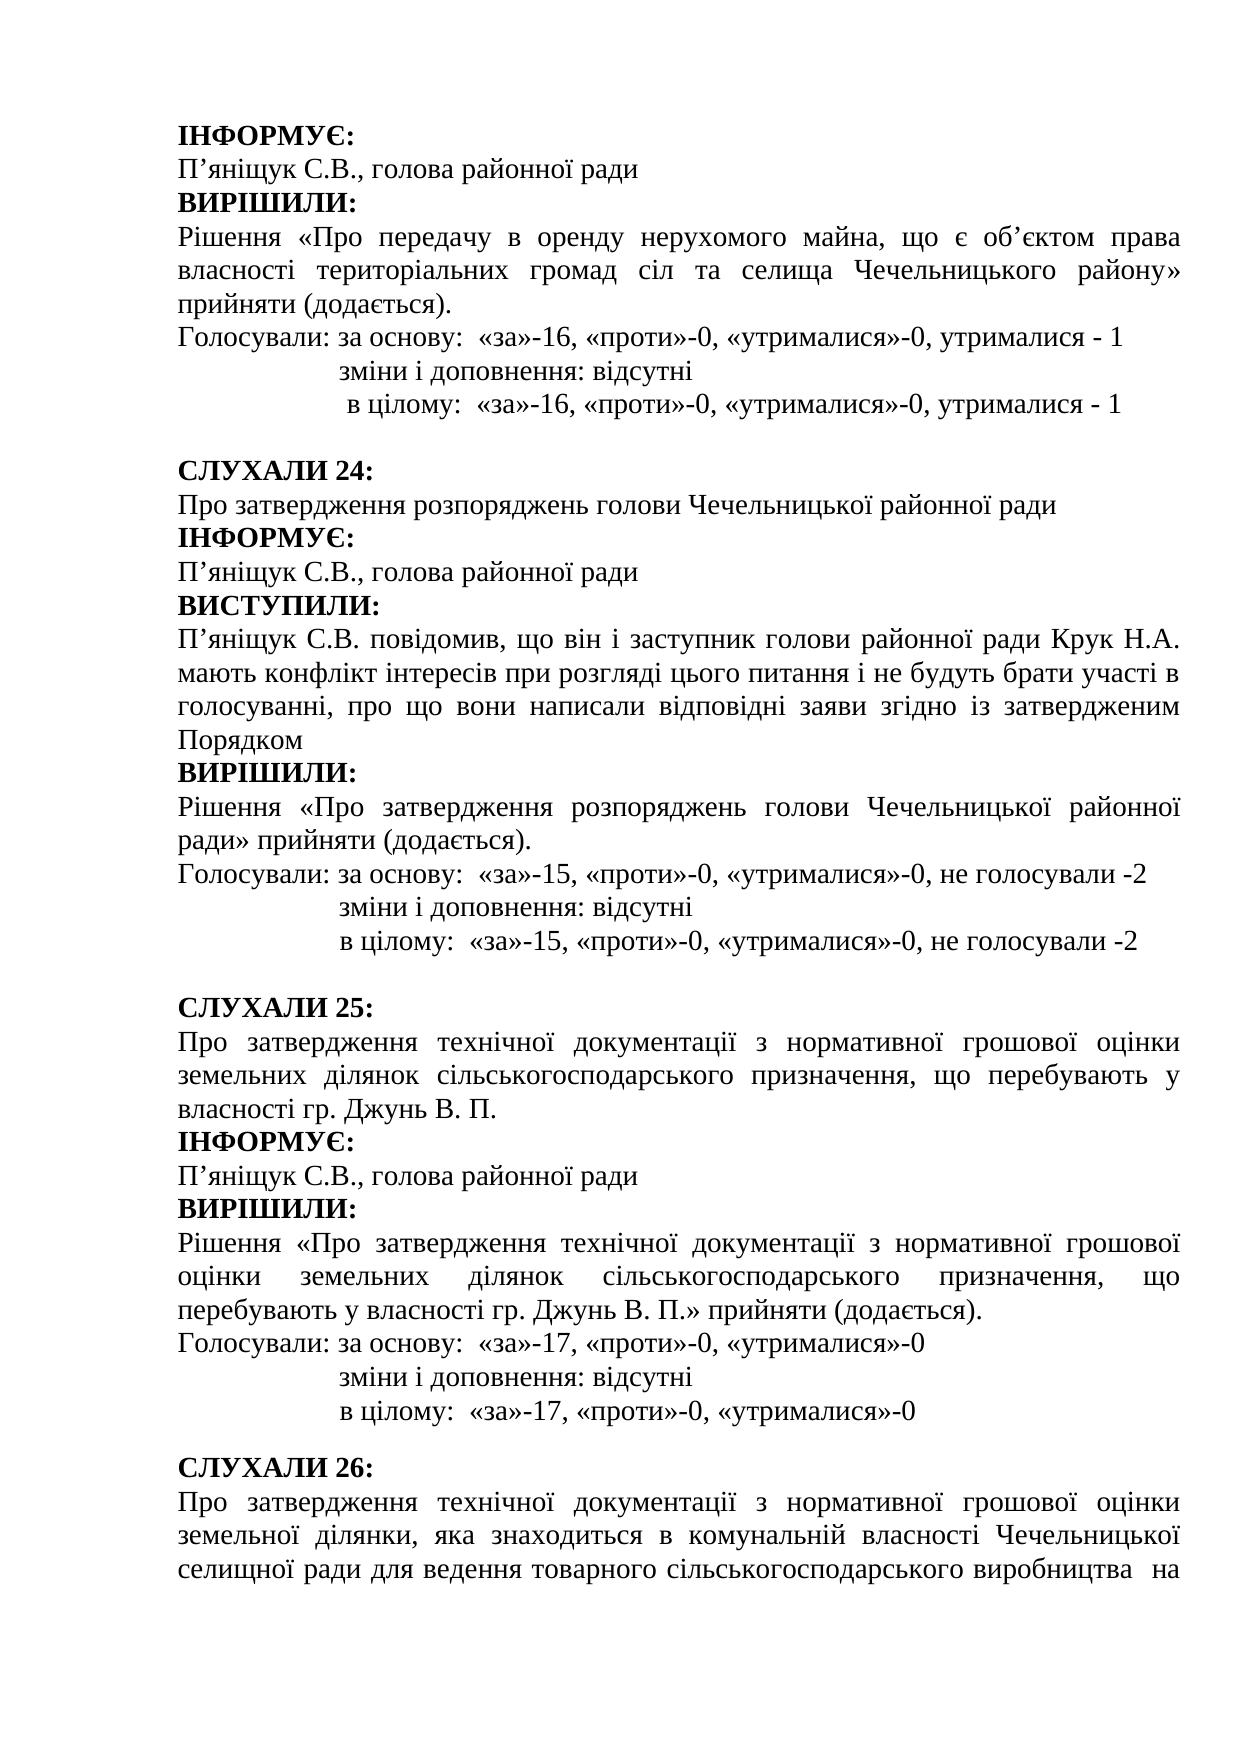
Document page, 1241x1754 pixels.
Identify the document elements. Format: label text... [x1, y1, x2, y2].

text Рішення «Про затвердження розпоряджень голови Чечельницької районної ради» прийняти (додається). [177, 789, 1181, 856]
text зміни і доповнення: відсутні [177, 889, 1181, 923]
text в цілому: «за»-15, «проти»-0, «утрималися»-0, не голосували -2 [177, 923, 1181, 957]
text ВИРІШИЛИ: [177, 1191, 1181, 1225]
text Голосували: за основу: «за»-16, «проти»-0, «утрималися»-0, утрималися - 1 [177, 319, 1181, 353]
text ІНФОРМУЄ: [177, 118, 1181, 152]
text ІНФОРМУЄ: [177, 521, 1181, 554]
text Про затвердження технічної документації з нормативної грошової оцінки земельних ділянок сільськогосподарського призначення, що перебувають у власності гр. Джунь В. П. [177, 1024, 1181, 1124]
text Голосували: за основу: «за»-17, «проти»-0, «утрималися»-0 [177, 1326, 1181, 1359]
text П’яніщук С.В. повідомив, що він і заступник голови районної ради Крук Н.А. мають конфлікт інтересів при розгляді цього питання і не будуть брати участі в голосуванні, про що вони написали відповідні заяви згідно із затвердженим Порядком [177, 621, 1181, 755]
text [177, 1484, 1181, 1584]
text П’яніщук С.В., голова районної ради [177, 1158, 1181, 1191]
text П’яніщук С.В., голова районної ради [177, 152, 1181, 185]
text ВИСТУПИЛИ: [177, 588, 1181, 621]
text в цілому: «за»-16, «проти»-0, «утрималися»-0, утрималися - 1 [177, 386, 1181, 420]
text зміни і доповнення: відсутні [177, 353, 1181, 386]
text в цілому: «за»-17, «проти»-0, «утрималися»-0 [177, 1393, 1181, 1426]
text ВИРІШИЛИ: [177, 185, 1181, 219]
text ІНФОРМУЄ: [177, 1124, 1181, 1158]
text Про затвердження розпоряджень голови Чечельницької районної ради [177, 487, 1181, 521]
text Голосували: за основу: «за»-15, «проти»-0, «утрималися»-0, не голосували -2 [177, 856, 1181, 889]
text зміни і доповнення: відсутні [177, 1359, 1181, 1393]
text ВИРІШИЛИ: [177, 755, 1181, 789]
text Рішення «Про затвердження технічної документації з нормативної грошової оцінки земельних ділянок сільськогосподарського призначення, що перебувають у власності гр. Джунь В. П.» прийняти (додається). [177, 1225, 1181, 1326]
text СЛУХАЛИ 26: [177, 1450, 1181, 1484]
text П’яніщук С.В., голова районної ради [177, 554, 1181, 588]
text СЛУХАЛИ 24: [177, 453, 1181, 487]
text СЛУХАЛИ 25: [177, 990, 1181, 1024]
text Рішення «Про передачу в оренду нерухомого майна, що є об’єктом права власності територіальних громад сіл та селища Чечельницького району» прийняти (додається). [177, 219, 1181, 319]
